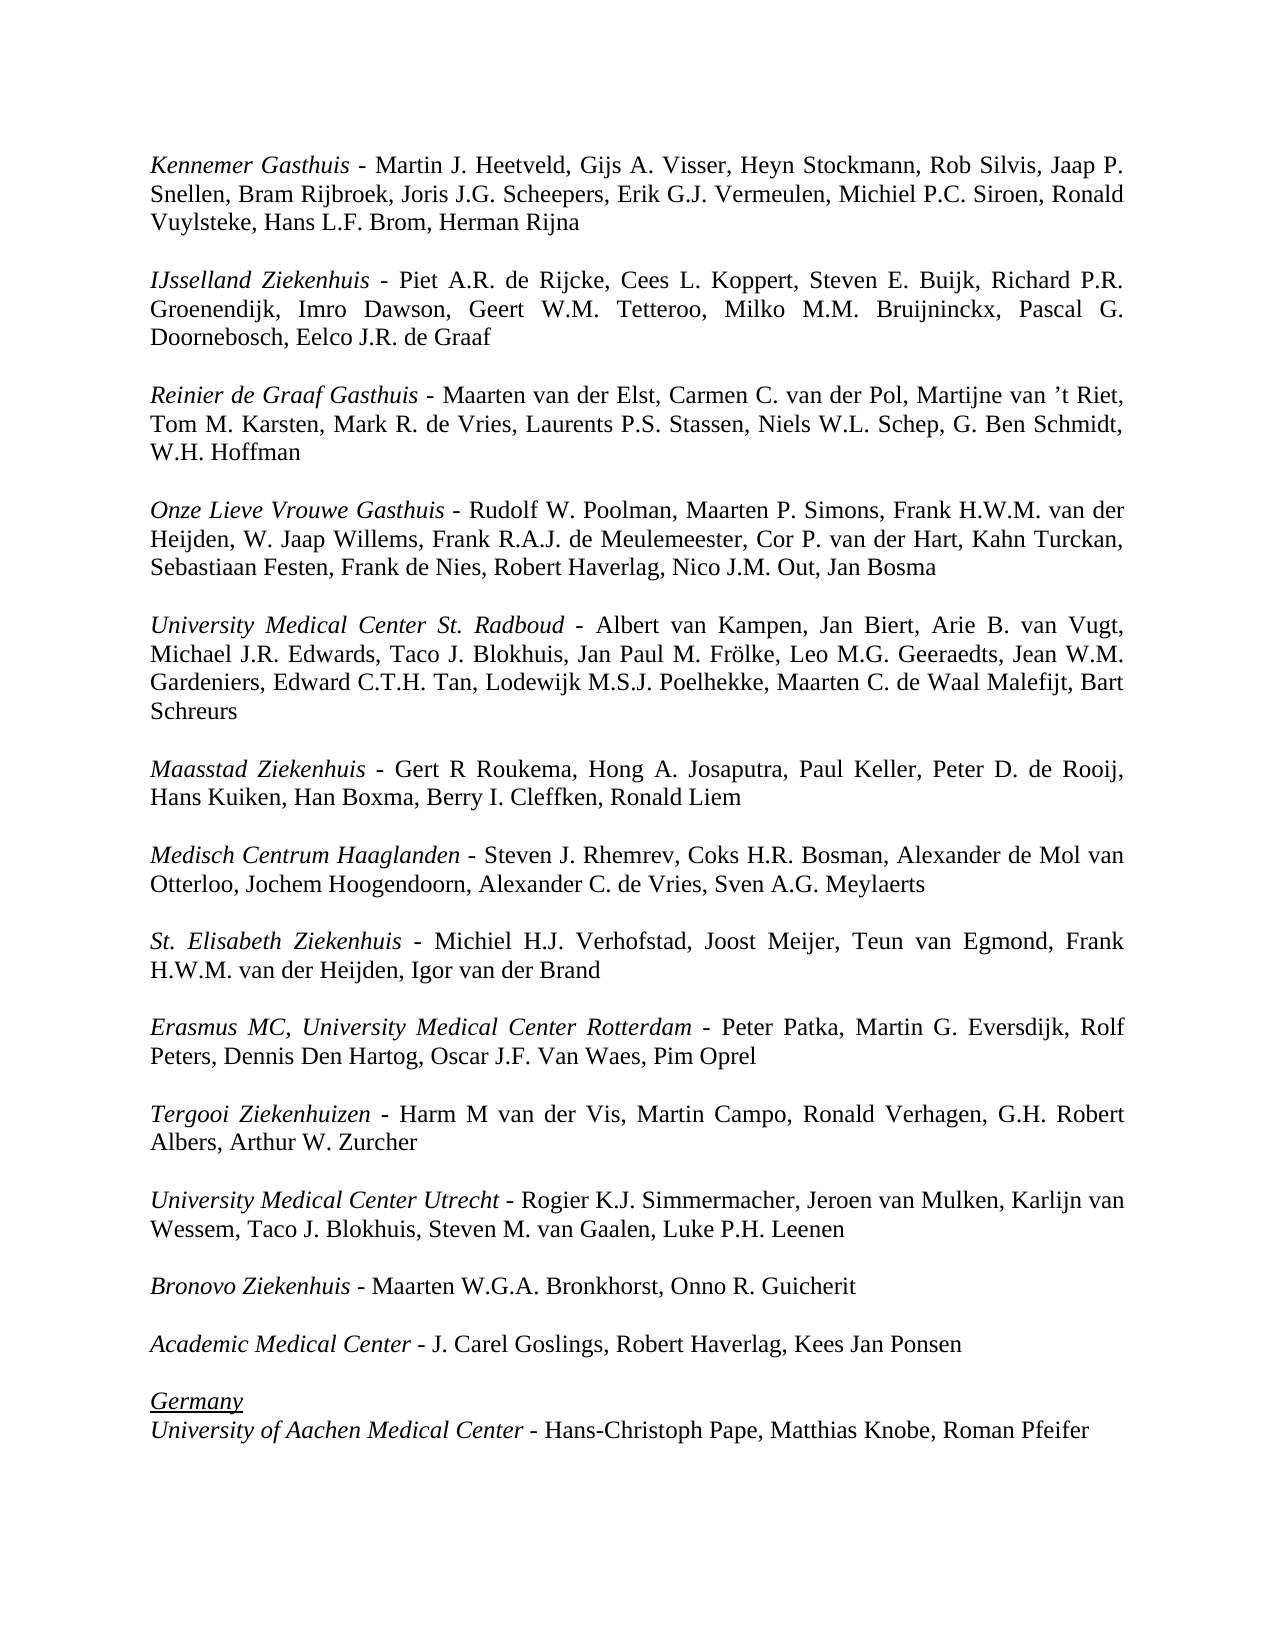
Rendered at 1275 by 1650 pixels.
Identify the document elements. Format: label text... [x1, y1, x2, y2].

text Medisch Centrum Haaglanden - Steven J. Rhemrev, Coks H.R. Bosman, Alexander de Mol van Otterloo, Jochem Hoogendoorn, Alexander C. de Vries, Sven A.G. Meylaerts [150, 840, 1125, 897]
text University Medical Center St. Radboud - Albert van Kampen, Jan Biert, Arie B. van Vugt, Michael J.R. Edwards, Taco J. Blokhuis, Jan Paul M. Frölke, Leo M.G. Geeraedts, Jean W.M. Gardeniers, Edward C.T.H. Tan, Lodewijk M.S.J. Poelhekke, Maarten C. de Waal Malefijt, Bart Schreurs [150, 610, 1125, 725]
text Reinier de Graaf Gasthuis - Maarten van der Elst, Carmen C. van der Pol, Martijne van ’t Riet, Tom M. Karsten, Mark R. de Vries, Laurents P.S. Stassen, Niels W.L. Schep, G. Ben Schmidt, W.H. Hoffman [150, 380, 1125, 466]
text St. Elisabeth Ziekenhuis - Michiel H.J. Verhofstad, Joost Meijer, Teun van Egmond, Frank H.W.M. van der Heijden, Igor van der Brand [150, 926, 1125, 984]
text Onze Lieve Vrouwe Gasthuis - Rudolf W. Poolman, Maarten P. Simons, Frank H.W.M. van der Heijden, W. Jaap Willems, Frank R.A.J. de Meulemeester, Cor P. van der Hart, Kahn Turckan, Sebastiaan Festen, Frank de Nies, Robert Haverlag, Nico J.M. Out, Jan Bosma [150, 495, 1125, 581]
text University Medical Center Utrecht - Rogier K.J. Simmermacher, Jeroen van Mulken, Karlijn van Wessem, Taco J. Blokhuis, Steven M. van Gaalen, Luke P.H. Leenen [150, 1185, 1125, 1242]
text Maasstad Ziekenhuis - Gert R Roukema, Hong A. Josaputra, Paul Keller, Peter D. de Rooij, Hans Kuiken, Han Boxma, Berry I. Cleffken, Ronald Liem [150, 754, 1125, 811]
text Kennemer Gasthuis - Martin J. Heetveld, Gijs A. Visser, Heyn Stockmann, Rob Silvis, Jaap P. Snellen, Bram Rijbroek, Joris J.G. Scheepers, Erik G.J. Vermeulen, Michiel P.C. Siroen, Ronald Vuylsteke, Hans L.F. Brom, Herman Rijna [150, 150, 1125, 236]
text Tergooi Ziekenhuizen - Harm M van der Vis, Martin Campo, Ronald Verhagen, G.H. Robert Albers, Arthur W. Zurcher [150, 1099, 1125, 1156]
text Academic Medical Center - J. Carel Goslings, Robert Haverlag, Kees Jan Ponsen [150, 1329, 1125, 1357]
text IJsselland Ziekenhuis - Piet A.R. de Rijcke, Cees L. Koppert, Steven E. Buijk, Richard P.R. Groenendijk, Imro Dawson, Geert W.M. Tetteroo, Milko M.M. Bruijninckx, Pascal G. Doornebosch, Eelco J.R. de Graaf [150, 265, 1125, 351]
text Erasmus MC, University Medical Center Rotterdam - Peter Patka, Martin G. Eversdijk, Rolf Peters, Dennis Den Hartog, Oscar J.F. Van Waes, Pim Oprel [150, 1012, 1125, 1070]
text Germany [150, 1386, 1125, 1415]
text Bronovo Ziekenhuis - Maarten W.G.A. Bronkhorst, Onno R. Guicherit [150, 1271, 1125, 1300]
text University of Aachen Medical Center - Hans-Christoph Pape, Matthias Knobe, Roman Pfeifer [150, 1415, 1125, 1444]
